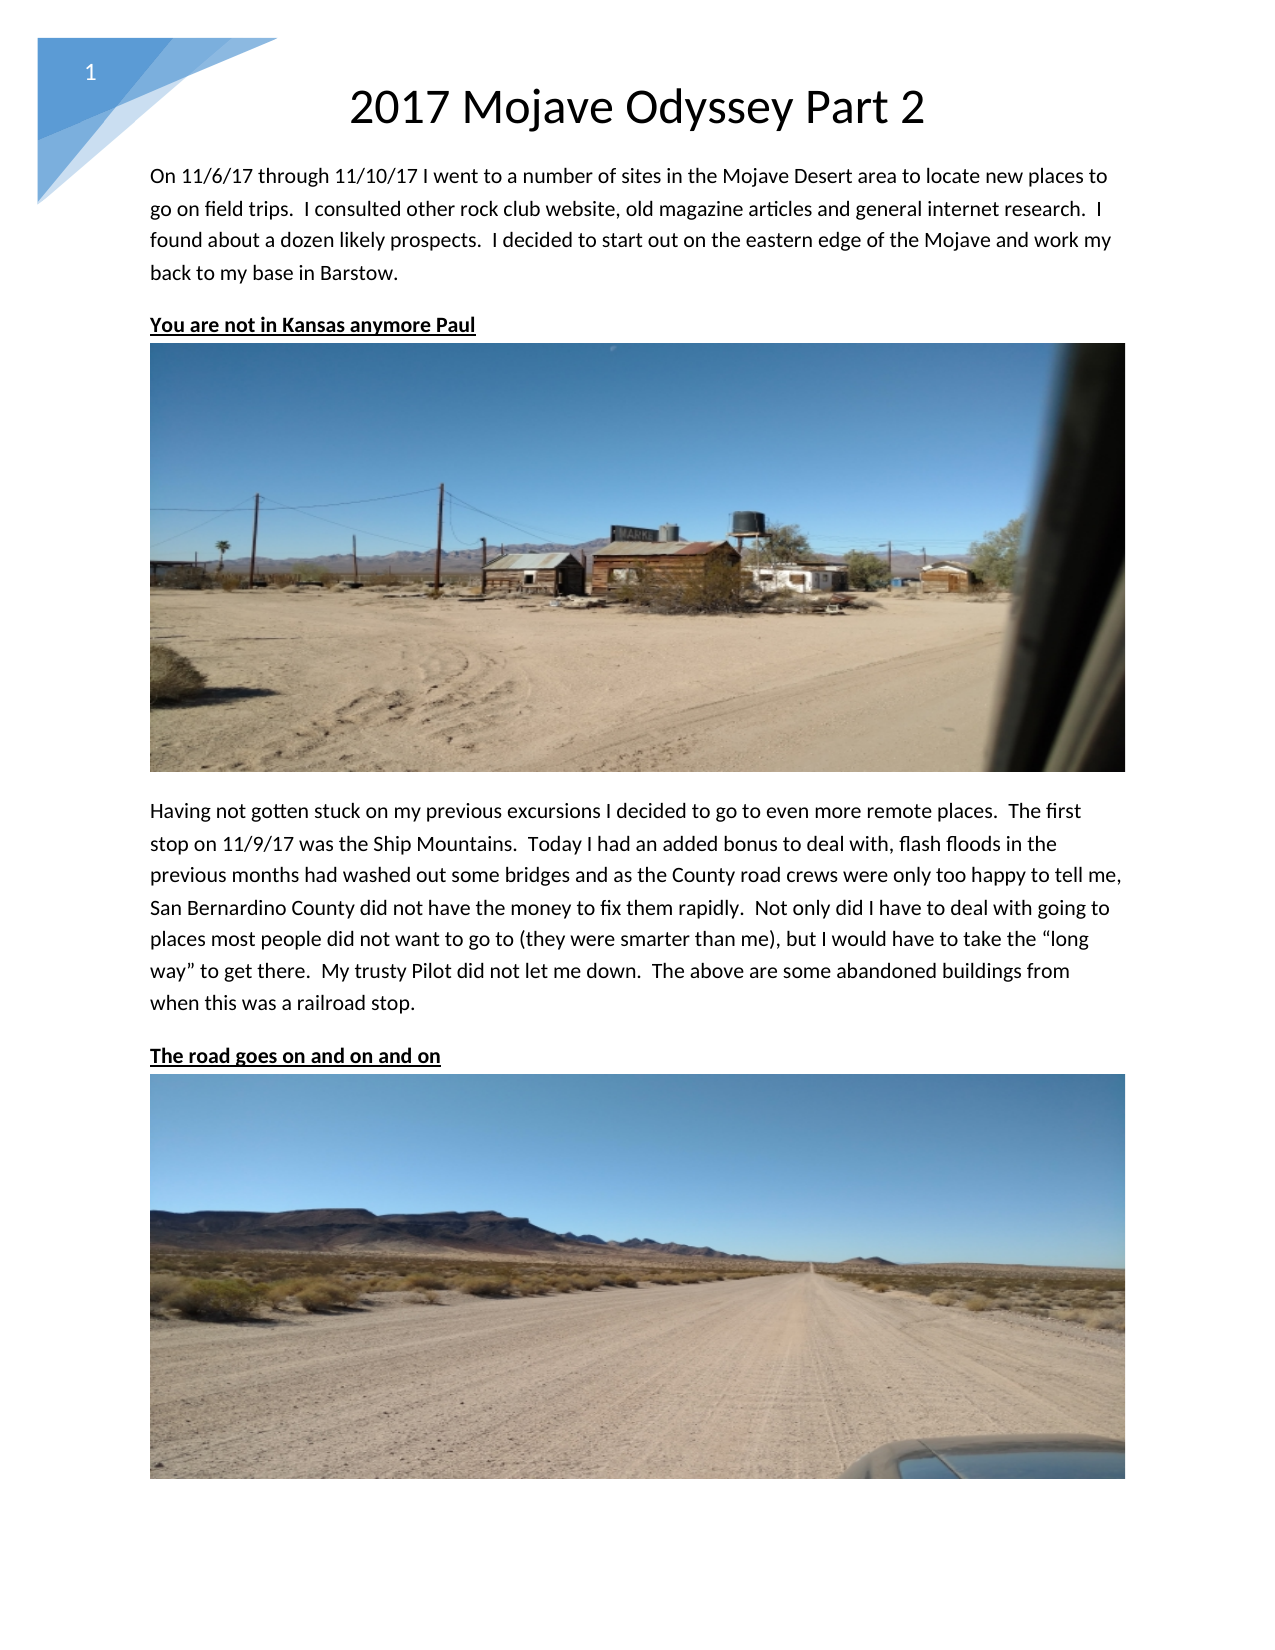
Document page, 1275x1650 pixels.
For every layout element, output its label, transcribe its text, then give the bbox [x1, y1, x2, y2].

text You are not in Kansas anymore Paul [150, 311, 1125, 343]
picture [150, 1074, 1125, 1479]
picture [37, 37, 279, 206]
text The road goes on and on and on [150, 1042, 1125, 1074]
text On 11/6/17 through 11/10/17 I went to a number of sites in the Mojave Desert area to locate new places to go on field trips. I consulted other rock club website, old magazine articles and general internet research. I found about a dozen likely prospects. I decided to start out on the eastern edge of the Mojave and work my back to my base in Barstow. [150, 163, 1125, 285]
picture [150, 343, 1125, 772]
text Having not gotten stuck on my previous excursions I decided to go to even more remote places. The first stop on 11/9/17 was the Ship Mountains. Today I had an added bonus to deal with, flash floods in the previous months had washed out some bridges and as the County road crews were only too happy to tell me, San Bernardino County did not have the money to fix them rapidly. Not only did I have to deal with going to places most people did not want to go to (they were smarter than me), but I would have to take the “long way” to get there. My trusty Pilot did not let me down. The above are some abandoned buildings from when this was a railroad stop. [150, 798, 1125, 1016]
